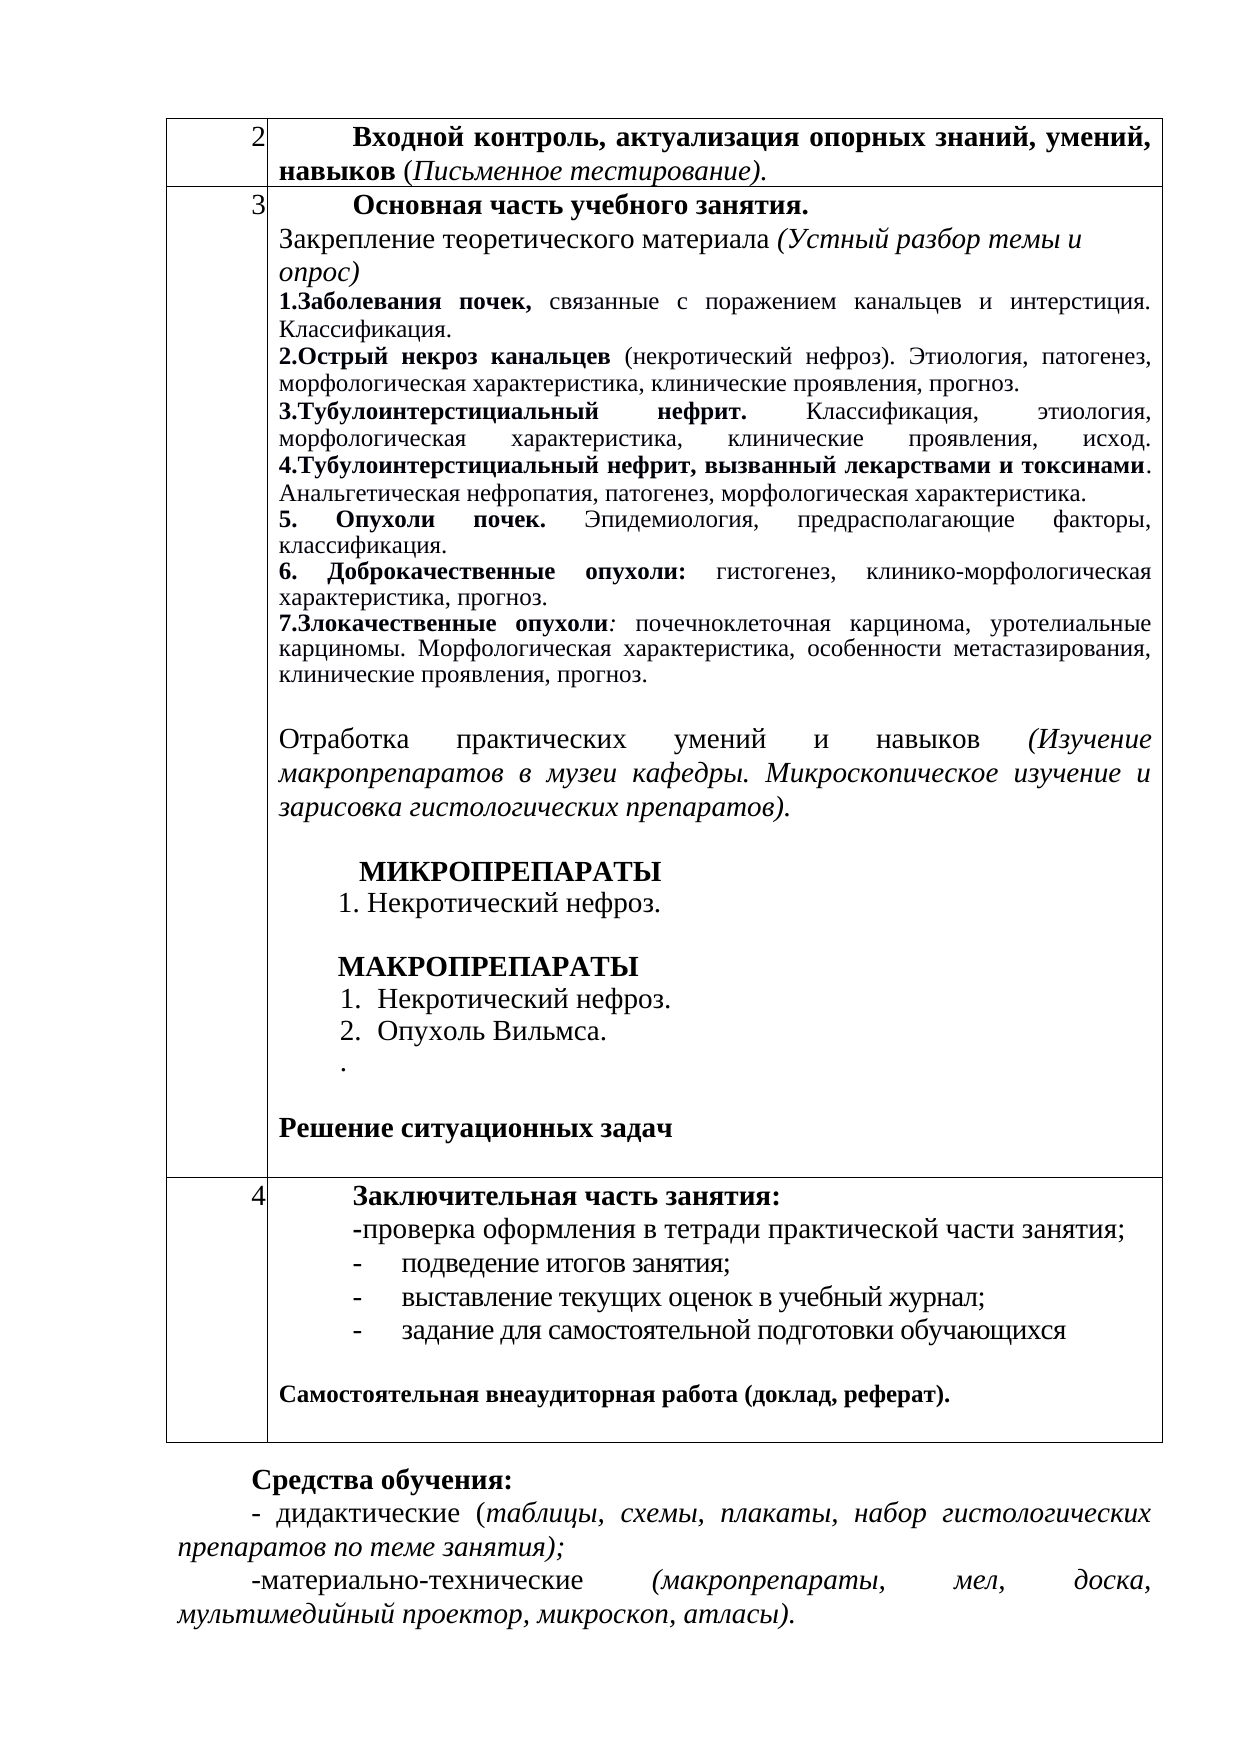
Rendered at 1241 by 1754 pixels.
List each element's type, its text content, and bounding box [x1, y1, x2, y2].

table_cell Входной контроль, актуализация опорных знаний, умений, навыков (Письменное тестирование). [268, 119, 1162, 186]
table_cell Основная часть учебного занятия. Закрепление теоретического материала (Устный разбор темы и опрос) 1.Заболевания почек, связанные с поражением канальцев и интерстиция. Классификация. 2.Острый некроз канальцев (некротический нефроз). Этиология, патогенез, морфологическая характеристика, клинические проявления, прогноз. 3.Тубулоинтерстициальный нефрит. Классификация, этиология, морфологическая характеристика, клинические проявления, исход. 4.Тубулоинтерстициальный нефрит, вызванный лекарствами и токсинами. Анальгетическая нефропатия, патогенез, морфологическая характеристика. 5. Опухоли почек. Эпидемиология, предрасполагающие факторы, классификация. 6. Доброкачественные опухоли: гистогенез, клинико-морфологическая характеристика, прогноз. 7.Злокачественные опухоли: почечноклеточная карцинома, уротелиальные карциномы. Морфологическая характеристика, особенности метастазирования, клинические проявления, прогноз. Отработка практических умений и навыков (Изучение макропрепаратов в музеи кафедры. Микроскопическое изучение и зарисовка гистологических препаратов). МИКРОПРЕПАРАТЫ 1. Некротический нефроз. МАКРОПРЕПАРАТЫ Некротический нефроз. Опухоль Вильмса. . Решение ситуационных задач [268, 187, 1162, 1177]
table_cell Заключительная часть занятия: -проверка оформления в тетради практической части занятия; - подведение итогов занятия; - выставление текущих оценок в учебный журнал; - задание для самостоятельной подготовки обучающихся Самостоятельная внеаудиторная работа (доклад, реферат). [268, 1178, 1162, 1442]
text Средства обучения: [177, 1462, 1152, 1495]
table_cell 3 [167, 187, 267, 1177]
table_cell 4 [167, 1178, 267, 1442]
table_cell 2 [167, 119, 267, 186]
text -материально-технические (макропрепараты, мел, доска, мультимедийный проектор, микроскоп, атласы). [177, 1562, 1152, 1629]
text - дидактические (таблицы, схемы, плакаты, набор гистологических препаратов по теме занятия); [177, 1495, 1152, 1562]
